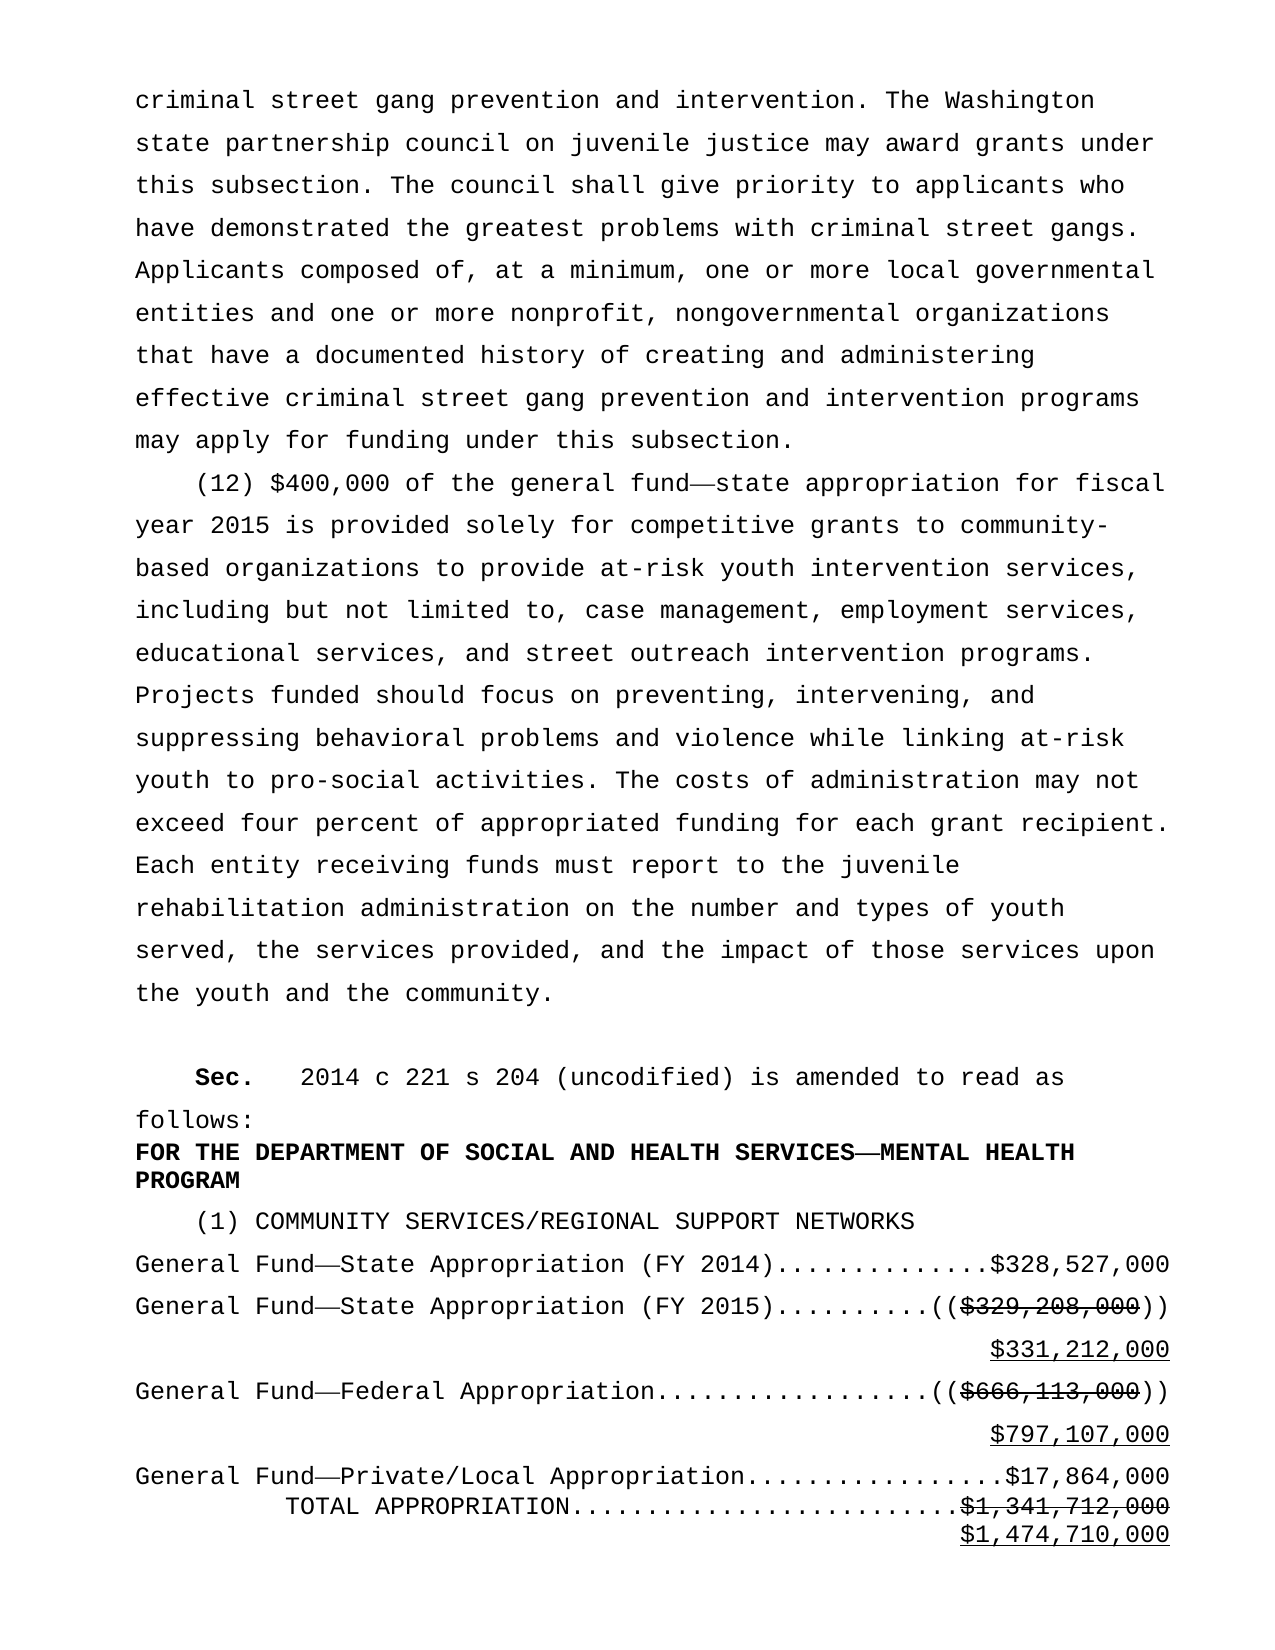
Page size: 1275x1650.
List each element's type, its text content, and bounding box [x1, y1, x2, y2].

text $797,107,000 [135, 1408, 1170, 1451]
text General Fund—Federal Appropriation (($666,113,000)) [135, 1366, 1170, 1408]
text (12) $400,000 of the general fund—state appropriation for fiscal year 2015 is provided solely for competitive grants to community-based organizations to provide at-risk youth intervention services, including but not limited to, case management, employment services, educational services, and street outreach intervention programs. Projects funded should focus on preventing, intervening, and suppressing behavioral problems and violence while linking at-risk youth to pro-social activities. The costs of administration may not exceed four percent of appropriated funding for each grant recipient. Each entity receiving funds must report to the juvenile rehabilitation administration on the number and types of youth served, the services provided, and the impact of those services upon the youth and the community. [135, 457, 1170, 1010]
text General Fund—State Appropriation (FY 2015) (($329,208,000)) [135, 1281, 1170, 1323]
text (1) COMMUNITY SERVICES/REGIONAL SUPPORT NETWORKS [135, 1196, 1170, 1238]
text Sec. 2014 c 221 s 204 (uncodified) is amended to read as follows: [135, 1052, 1170, 1137]
text TOTAL APPROPRIATION $1,341,712,000 [135, 1493, 1170, 1522]
text General Fund—Private/Local Appropriation $17,864,000 [135, 1451, 1170, 1493]
text FOR THE DEPARTMENT OF SOCIAL AND HEALTH SERVICES—MENTAL HEALTH PROGRAM [135, 1137, 1170, 1196]
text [135, 75, 1170, 457]
text $331,212,000 [135, 1323, 1170, 1366]
text General Fund—State Appropriation (FY 2014) $328,527,000 [135, 1238, 1170, 1281]
text $1,474,710,000 [135, 1522, 1170, 1550]
